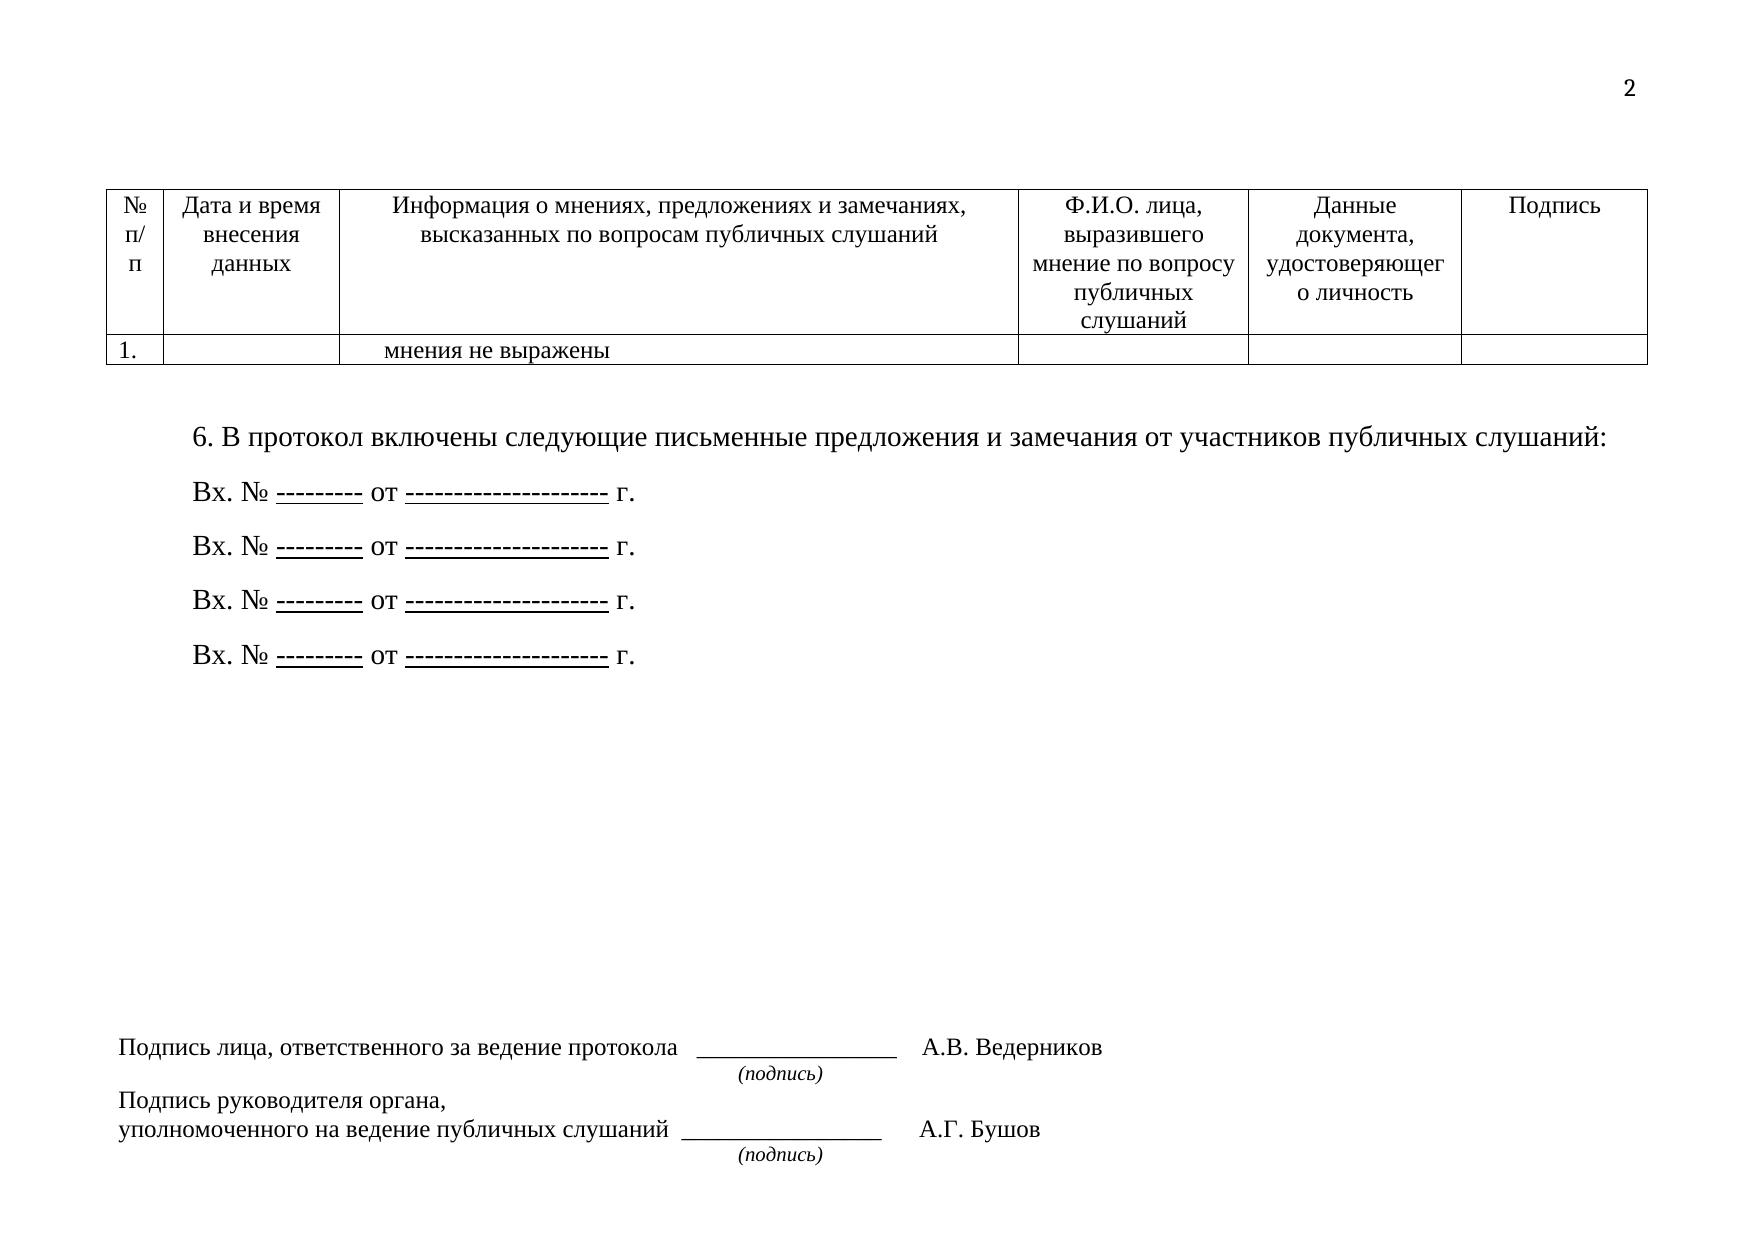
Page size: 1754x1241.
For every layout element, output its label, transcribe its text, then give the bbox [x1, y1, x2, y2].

table_header Информация о мнениях, предложениях и замечаниях, высказанных по вопросам публичных слушаний [340, 190, 1018, 334]
table_cell 1. [107, 335, 163, 364]
table_cell [1462, 335, 1647, 364]
table_cell [1249, 335, 1461, 364]
table_header Ф.И.О. лица, выразившего мнение по вопросу публичных слушаний [1019, 190, 1248, 334]
text Вх. № --------- от --------------------- г. [118, 582, 1636, 616]
table_cell [164, 335, 339, 364]
table_header Данные документа, удостоверяющего личность [1249, 190, 1461, 334]
table_cell мнения не выражены [340, 335, 1018, 364]
table_header Подпись [1462, 190, 1647, 334]
table_header № п/п [107, 190, 163, 334]
text Вх. № --------- от --------------------- г. [118, 528, 1636, 562]
table_cell [1019, 335, 1248, 364]
table_header Дата и время внесения данных [164, 190, 339, 334]
text Вх. № --------- от --------------------- г. [118, 474, 1636, 507]
text 6. В протокол включены следующие письменные предложения и замечания от участников публичных слушаний: [118, 419, 1636, 453]
text Вх. № --------- от --------------------- г. [118, 637, 1636, 670]
